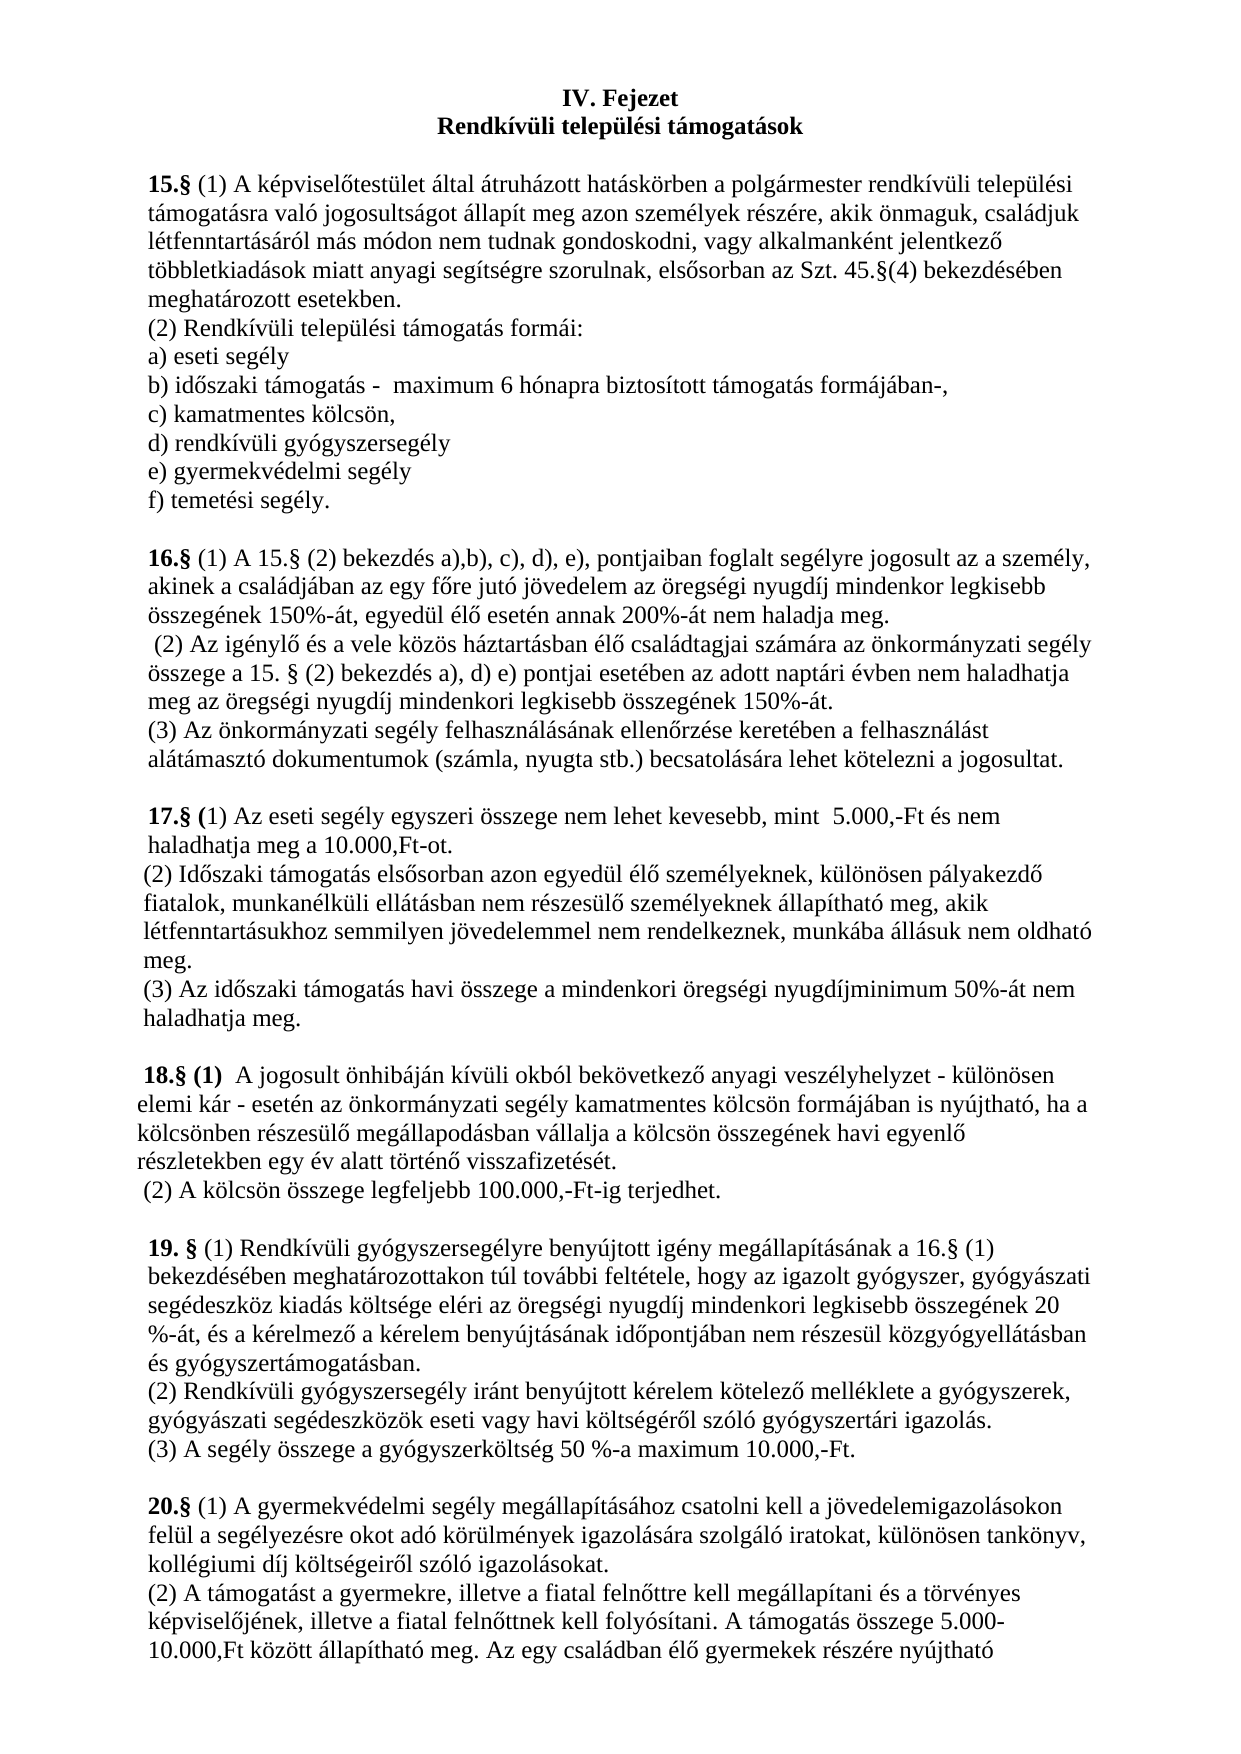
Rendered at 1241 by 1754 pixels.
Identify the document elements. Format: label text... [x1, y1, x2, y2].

text c) kamatmentes kölcsön, [148, 399, 1092, 428]
text IV. Fejezet [148, 83, 1092, 111]
text létfenntartásukhoz semmilyen jövedelemmel nem rendelkeznek, munkába állásuk nem oldható [118, 916, 1092, 945]
text 15.§ (1) A képviselőtestület által átruházott hatáskörben a polgármester rendkívüli települési támogatásra való jogosultságot állapít meg azon személyek részére, akik önmaguk, családjuk létfenntartásáról más módon nem tudnak gondoskodni, vagy alkalmanként jelentkező többletkiadások miatt anyagi segítségre szorulnak, elsősorban az Szt. 45.§(4) bekezdésében meghatározott esetekben. [148, 169, 1092, 313]
text (2) A kölcsön összege legfeljebb 100.000,-Ft-ig terjedhet. [118, 1175, 1092, 1204]
text 19. § (1) Rendkívüli gyógyszersegélyre benyújtott igény megállapításának a 16.§ (1) bekezdésében meghatározottakon túl további feltétele, hogy az igazolt gyógyszer, gyógyászati segédeszköz kiadás költsége eléri az öregségi nyugdíj mindenkori legkisebb összegének 20 %-át, és a kérelmező a kérelem benyújtásának időpontjában nem részesül közgyógyellátásban és gyógyszertámogatásban. [148, 1233, 1092, 1376]
text e) gyermekvédelmi segély [148, 456, 1092, 485]
text meg. [118, 945, 1092, 974]
text (2) Rendkívüli települési támogatás formái: [148, 313, 1092, 341]
text 18.§ (1) A jogosult önhibáján kívüli okból bekövetkező anyagi veszélyhelyzet - különösen [118, 1060, 1092, 1089]
text (3) A segély összege a gyógyszerköltség 50 %-a maximum 10.000,-Ft. [148, 1434, 1092, 1463]
text d) rendkívüli gyógyszersegély [148, 428, 1092, 456]
text (3) Az időszaki támogatás havi összege a mindenkori öregségi nyugdíjminimum 50%-át nem [118, 974, 1092, 1003]
text fiatalok, munkanélküli ellátásban nem részesülő személyeknek állapítható meg, akik [118, 888, 1092, 916]
text 16.§ (1) A 15.§ (2) bekezdés a),b), c), d), e), pontjaiban foglalt segélyre jogosult az a személy, akinek a családjában az egy főre jutó jövedelem az öregségi nyugdíj mindenkor legkisebb összegének 150%-át, egyedül élő esetén annak 200%-át nem haladja meg. [148, 543, 1092, 629]
text Rendkívüli települési támogatások [148, 111, 1092, 140]
text (2) Időszaki támogatás elsősorban azon egyedül élő személyeknek, különösen pályakezdő [118, 859, 1092, 888]
text 17.§ (1) Az eseti segély egyszeri összege nem lehet kevesebb, mint 5.000,-Ft és nem haladhatja meg a 10.000,Ft-ot. [148, 801, 1092, 859]
text kölcsönben részesülő megállapodásban vállalja a kölcsön összegének havi egyenlő [118, 1118, 1092, 1146]
text haladhatja meg. [118, 1003, 1092, 1031]
text elemi kár - esetén az önkormányzati segély kamatmentes kölcsön formájában is nyújtható, ha a [118, 1089, 1092, 1118]
text (2) Az igénylő és a vele közös háztartásban élő családtagjai számára az önkormányzati segély összege a 15. § (2) bekezdés a), d) e) pontjai esetében az adott naptári évben nem haladhatja meg az öregségi nyugdíj mindenkori legkisebb összegének 150%-át. [148, 629, 1092, 715]
text a) eseti segély [148, 341, 1092, 370]
text (2) Rendkívüli gyógyszersegély iránt benyújtott kérelem kötelező melléklete a gyógyszerek, gyógyászati segédeszközök eseti vagy havi költségéről szóló gyógyszertári igazolás. [148, 1376, 1092, 1434]
text f) temetési segély. [148, 485, 1092, 514]
text (3) Az önkormányzati segély felhasználásának ellenőrzése keretében a felhasználást alátámasztó dokumentumok (számla, nyugta stb.) becsatolására lehet kötelezni a jogosultat. [148, 715, 1092, 773]
text b) időszaki támogatás - maximum 6 hónapra biztosított támogatás formájában-, [148, 370, 1092, 399]
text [148, 1578, 1092, 1664]
text részletekben egy év alatt történő visszafizetését. [118, 1146, 1092, 1175]
text 20.§ (1) A gyermekvédelmi segély megállapításához csatolni kell a jövedelemigazolásokon felül a segélyezésre okot adó körülmények igazolására szolgáló iratokat, különösen tankönyv, kollégiumi díj költségeiről szóló igazolásokat. [148, 1491, 1092, 1578]
